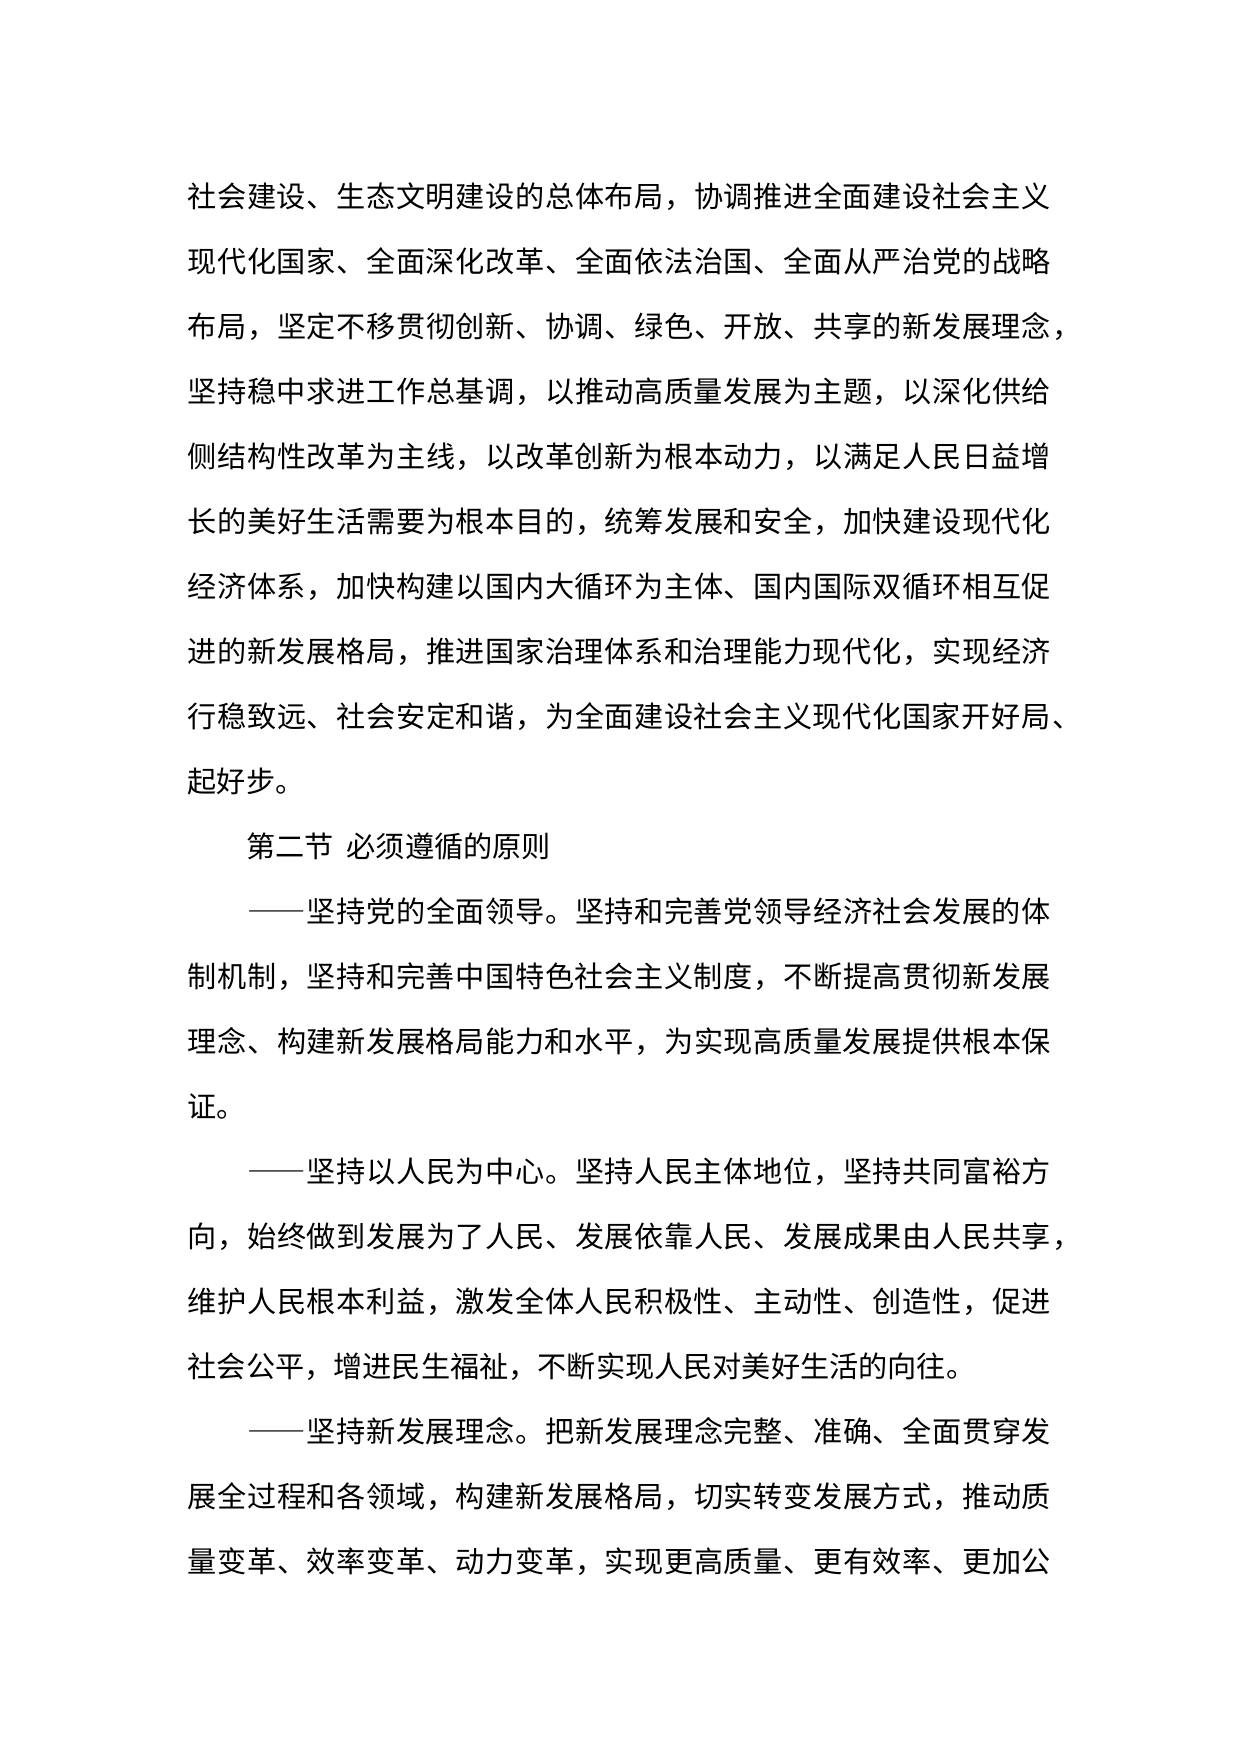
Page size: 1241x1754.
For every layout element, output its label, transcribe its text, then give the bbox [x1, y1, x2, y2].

text 第二节 必须遵循的原则 [187, 812, 1053, 877]
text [187, 162, 1053, 812]
text ——坚持以人民为中心。坚持人民主体地位，坚持共同富裕方向，始终做到发展为了人民、发展依靠人民、发展成果由人民共享，维护人民根本利益，激发全体人民积极性、主动性、创造性，促进社会公平，增进民生福祉，不断实现人民对美好生活的向往。 [187, 1137, 1053, 1397]
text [187, 1397, 1053, 1592]
text ——坚持党的全面领导。坚持和完善党领导经济社会发展的体制机制，坚持和完善中国特色社会主义制度，不断提高贯彻新发展理念、构建新发展格局能力和水平，为实现高质量发展提供根本保证。 [187, 877, 1053, 1137]
